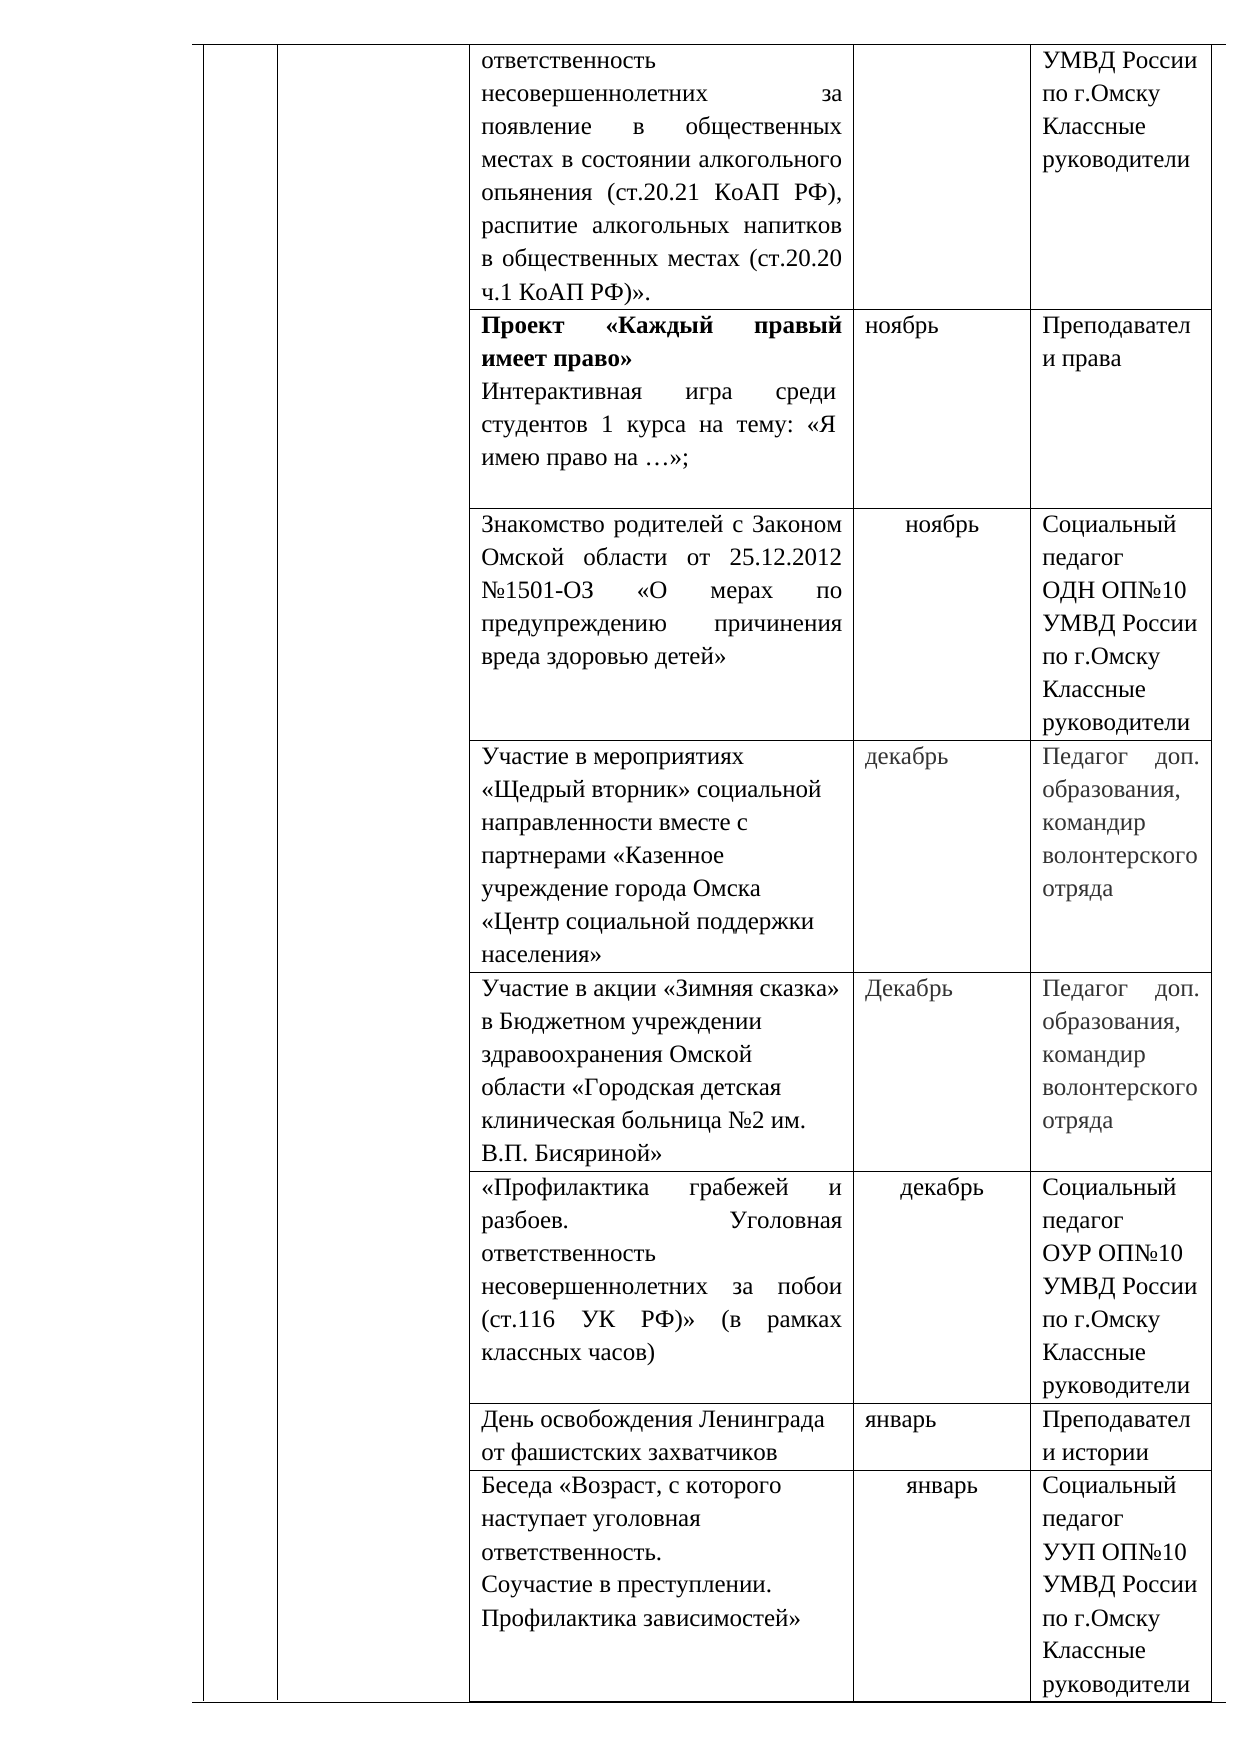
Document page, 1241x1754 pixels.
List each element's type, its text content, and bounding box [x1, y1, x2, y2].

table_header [192, 45, 469, 1702]
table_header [1031, 1471, 1211, 1701]
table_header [854, 1471, 1030, 1701]
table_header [1212, 45, 1226, 1702]
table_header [470, 1471, 853, 1701]
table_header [854, 45, 1030, 309]
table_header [470, 45, 853, 309]
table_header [1031, 45, 1211, 309]
